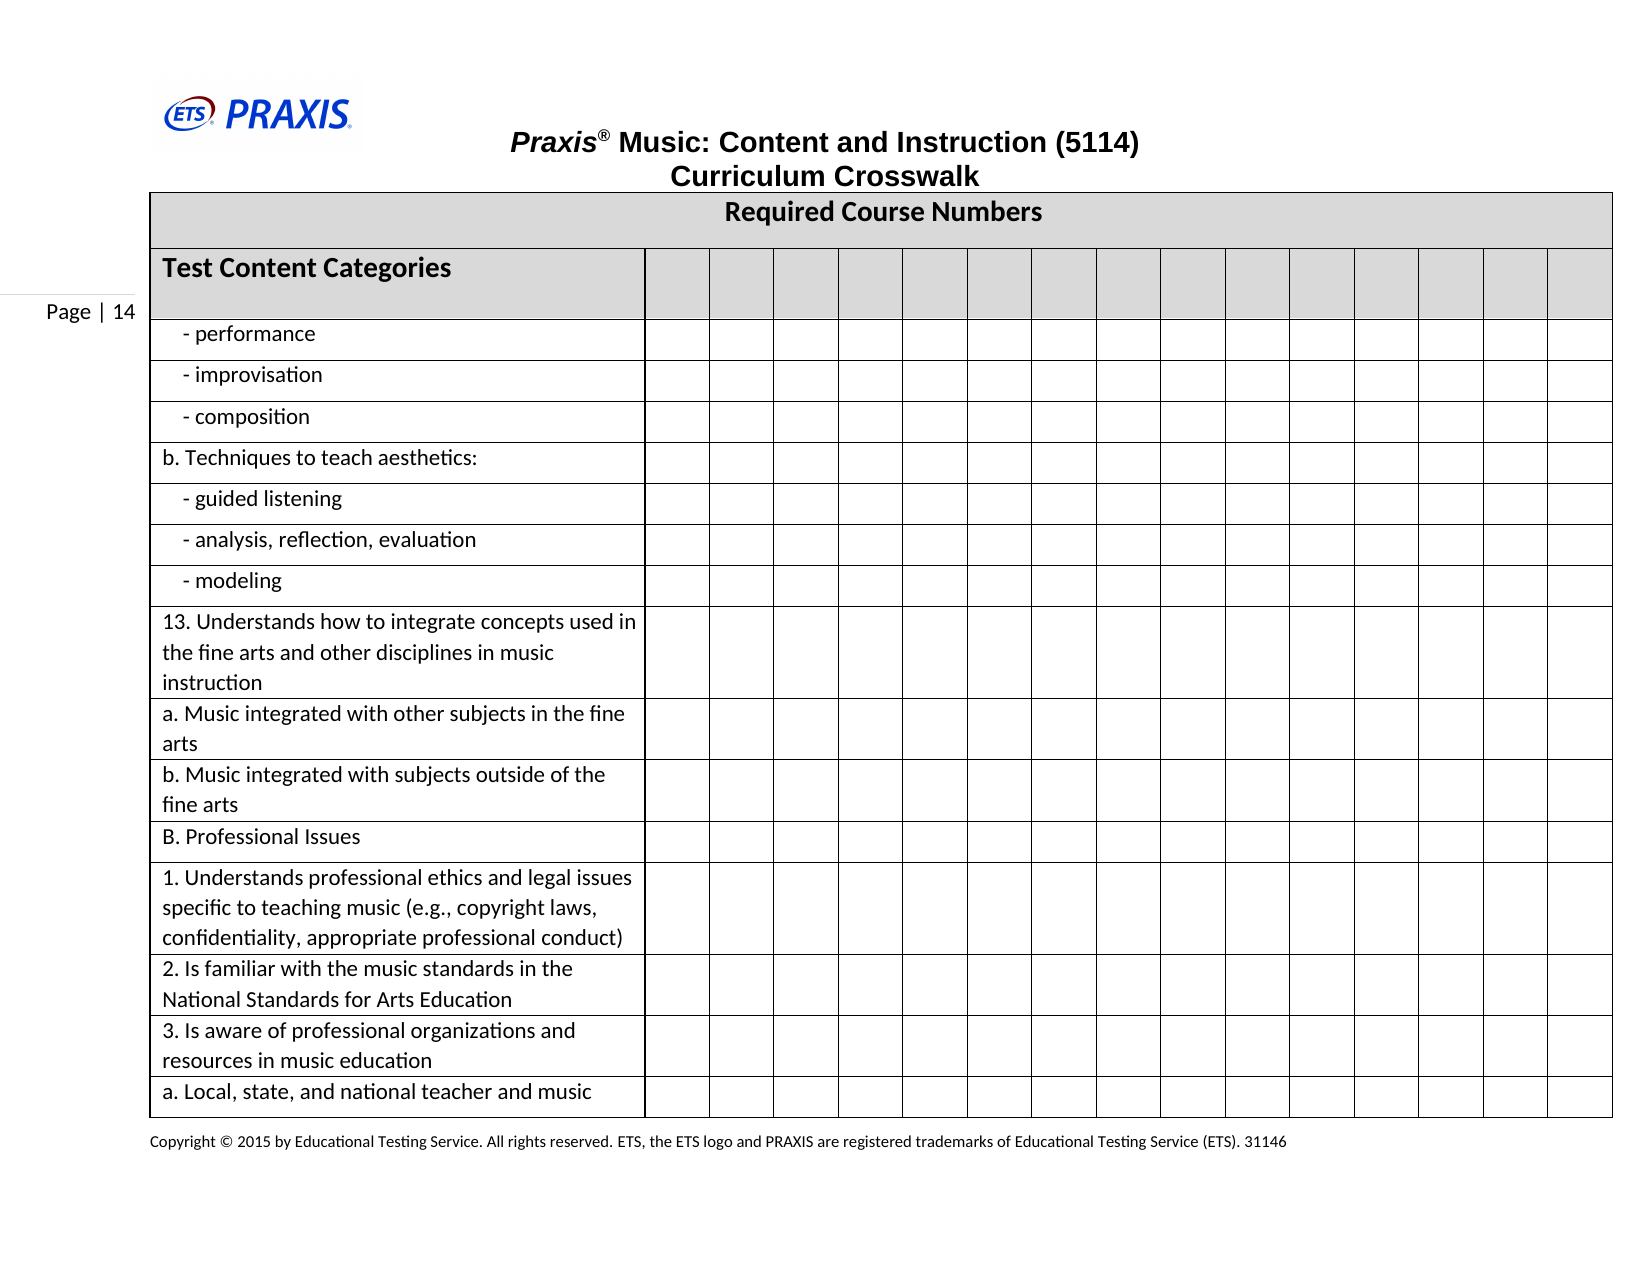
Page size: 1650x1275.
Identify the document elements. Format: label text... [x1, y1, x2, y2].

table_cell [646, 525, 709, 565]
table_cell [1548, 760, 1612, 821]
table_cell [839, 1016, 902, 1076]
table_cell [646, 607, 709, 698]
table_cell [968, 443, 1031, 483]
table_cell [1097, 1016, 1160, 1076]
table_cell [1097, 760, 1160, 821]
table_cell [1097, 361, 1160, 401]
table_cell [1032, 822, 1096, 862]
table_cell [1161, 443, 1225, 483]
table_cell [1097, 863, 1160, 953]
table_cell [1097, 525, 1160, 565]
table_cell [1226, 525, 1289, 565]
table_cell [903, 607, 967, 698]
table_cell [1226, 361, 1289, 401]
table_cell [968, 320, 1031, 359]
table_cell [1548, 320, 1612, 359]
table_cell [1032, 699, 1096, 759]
table_cell [1226, 249, 1289, 318]
table_header Required Course Numbers [151, 193, 1612, 248]
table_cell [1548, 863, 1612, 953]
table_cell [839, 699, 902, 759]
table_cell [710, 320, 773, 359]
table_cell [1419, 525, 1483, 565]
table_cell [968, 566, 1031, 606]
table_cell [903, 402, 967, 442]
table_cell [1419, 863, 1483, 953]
table_cell [1290, 249, 1354, 318]
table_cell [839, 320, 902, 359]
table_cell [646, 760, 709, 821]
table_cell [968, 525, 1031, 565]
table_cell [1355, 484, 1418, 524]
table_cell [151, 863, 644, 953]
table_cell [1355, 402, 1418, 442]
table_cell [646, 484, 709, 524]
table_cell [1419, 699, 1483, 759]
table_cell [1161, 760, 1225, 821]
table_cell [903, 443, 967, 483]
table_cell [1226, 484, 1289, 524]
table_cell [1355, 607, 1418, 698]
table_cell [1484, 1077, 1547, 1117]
table_cell [839, 249, 902, 318]
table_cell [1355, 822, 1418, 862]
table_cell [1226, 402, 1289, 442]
picture [150, 75, 364, 153]
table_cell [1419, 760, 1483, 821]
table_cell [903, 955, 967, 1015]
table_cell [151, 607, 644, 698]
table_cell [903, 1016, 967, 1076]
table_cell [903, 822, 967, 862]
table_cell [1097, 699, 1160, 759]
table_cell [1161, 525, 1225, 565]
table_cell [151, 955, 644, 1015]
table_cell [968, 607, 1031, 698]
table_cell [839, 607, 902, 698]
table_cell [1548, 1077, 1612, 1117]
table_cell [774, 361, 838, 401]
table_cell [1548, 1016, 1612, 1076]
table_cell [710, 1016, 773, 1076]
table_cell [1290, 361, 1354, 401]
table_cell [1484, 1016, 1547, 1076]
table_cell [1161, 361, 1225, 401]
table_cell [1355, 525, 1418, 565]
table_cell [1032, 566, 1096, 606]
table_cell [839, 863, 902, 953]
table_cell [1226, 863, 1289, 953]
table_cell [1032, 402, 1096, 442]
table_cell [1484, 249, 1547, 318]
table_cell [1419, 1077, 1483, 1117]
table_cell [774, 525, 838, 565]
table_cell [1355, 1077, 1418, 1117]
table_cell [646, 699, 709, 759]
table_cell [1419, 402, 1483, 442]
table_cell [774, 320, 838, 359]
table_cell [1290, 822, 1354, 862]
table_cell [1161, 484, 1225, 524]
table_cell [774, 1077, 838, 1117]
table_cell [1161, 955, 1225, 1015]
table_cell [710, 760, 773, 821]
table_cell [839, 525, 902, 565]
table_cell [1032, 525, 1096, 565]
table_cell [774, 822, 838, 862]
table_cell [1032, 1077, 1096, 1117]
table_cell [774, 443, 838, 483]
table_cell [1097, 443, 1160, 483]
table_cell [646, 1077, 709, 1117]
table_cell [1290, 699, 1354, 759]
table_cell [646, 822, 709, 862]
table_cell [903, 249, 967, 318]
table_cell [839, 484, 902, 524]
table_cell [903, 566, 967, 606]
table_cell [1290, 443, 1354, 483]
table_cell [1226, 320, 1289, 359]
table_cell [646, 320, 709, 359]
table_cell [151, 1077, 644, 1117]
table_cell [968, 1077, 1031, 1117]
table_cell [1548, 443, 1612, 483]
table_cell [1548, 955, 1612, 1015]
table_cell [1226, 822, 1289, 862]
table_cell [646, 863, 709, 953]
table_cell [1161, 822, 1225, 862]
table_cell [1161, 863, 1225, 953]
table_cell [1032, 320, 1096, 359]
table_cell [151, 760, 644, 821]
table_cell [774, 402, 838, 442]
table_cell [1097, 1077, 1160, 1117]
table_cell [1355, 249, 1418, 318]
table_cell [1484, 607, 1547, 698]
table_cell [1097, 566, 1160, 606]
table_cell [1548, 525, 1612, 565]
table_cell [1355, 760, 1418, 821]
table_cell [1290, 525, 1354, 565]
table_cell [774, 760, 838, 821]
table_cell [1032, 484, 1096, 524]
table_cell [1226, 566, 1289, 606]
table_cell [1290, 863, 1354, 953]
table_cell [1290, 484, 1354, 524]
table_cell [1161, 249, 1225, 318]
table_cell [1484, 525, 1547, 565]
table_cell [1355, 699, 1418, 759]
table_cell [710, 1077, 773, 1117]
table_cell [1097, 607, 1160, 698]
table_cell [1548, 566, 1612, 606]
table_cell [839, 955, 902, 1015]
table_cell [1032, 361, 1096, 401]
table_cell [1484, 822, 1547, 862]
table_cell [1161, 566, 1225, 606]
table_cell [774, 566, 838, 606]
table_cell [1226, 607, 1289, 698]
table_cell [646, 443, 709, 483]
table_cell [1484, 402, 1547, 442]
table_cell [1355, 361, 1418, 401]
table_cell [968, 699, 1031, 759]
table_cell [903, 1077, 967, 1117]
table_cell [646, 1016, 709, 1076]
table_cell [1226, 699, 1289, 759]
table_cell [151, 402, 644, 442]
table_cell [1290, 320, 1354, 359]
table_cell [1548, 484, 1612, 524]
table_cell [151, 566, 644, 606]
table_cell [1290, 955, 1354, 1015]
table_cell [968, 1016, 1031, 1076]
table_cell [1419, 249, 1483, 318]
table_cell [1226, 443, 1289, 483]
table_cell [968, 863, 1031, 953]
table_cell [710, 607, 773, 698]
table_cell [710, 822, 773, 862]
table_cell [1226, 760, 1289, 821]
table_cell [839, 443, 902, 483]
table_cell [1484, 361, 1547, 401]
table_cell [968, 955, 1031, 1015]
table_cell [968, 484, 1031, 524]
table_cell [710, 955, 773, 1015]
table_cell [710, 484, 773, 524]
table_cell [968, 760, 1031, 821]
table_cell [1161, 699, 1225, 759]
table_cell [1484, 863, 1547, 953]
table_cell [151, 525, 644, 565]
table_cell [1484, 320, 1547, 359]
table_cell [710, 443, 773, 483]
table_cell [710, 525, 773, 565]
table_cell [646, 249, 709, 318]
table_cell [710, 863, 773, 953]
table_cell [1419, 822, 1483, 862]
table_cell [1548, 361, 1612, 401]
table_cell [710, 249, 773, 318]
table_cell [1097, 249, 1160, 318]
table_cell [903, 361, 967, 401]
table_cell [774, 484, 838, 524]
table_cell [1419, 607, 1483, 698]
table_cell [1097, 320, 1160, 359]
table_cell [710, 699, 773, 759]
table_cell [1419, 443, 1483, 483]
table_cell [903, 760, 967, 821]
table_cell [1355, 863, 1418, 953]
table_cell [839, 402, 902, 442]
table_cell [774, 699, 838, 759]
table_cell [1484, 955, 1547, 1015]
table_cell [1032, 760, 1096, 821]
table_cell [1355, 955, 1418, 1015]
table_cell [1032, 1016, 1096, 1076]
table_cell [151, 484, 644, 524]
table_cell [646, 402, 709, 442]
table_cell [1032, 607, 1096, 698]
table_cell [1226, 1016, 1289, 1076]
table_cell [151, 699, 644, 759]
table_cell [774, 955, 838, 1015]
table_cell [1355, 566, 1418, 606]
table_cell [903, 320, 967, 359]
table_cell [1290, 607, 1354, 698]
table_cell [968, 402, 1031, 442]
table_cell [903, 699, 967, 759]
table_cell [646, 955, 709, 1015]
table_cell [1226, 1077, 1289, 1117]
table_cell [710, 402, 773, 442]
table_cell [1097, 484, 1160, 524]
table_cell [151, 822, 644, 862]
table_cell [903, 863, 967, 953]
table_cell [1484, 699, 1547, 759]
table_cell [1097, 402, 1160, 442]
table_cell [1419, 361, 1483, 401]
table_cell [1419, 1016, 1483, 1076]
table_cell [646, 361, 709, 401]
table_cell [774, 249, 838, 318]
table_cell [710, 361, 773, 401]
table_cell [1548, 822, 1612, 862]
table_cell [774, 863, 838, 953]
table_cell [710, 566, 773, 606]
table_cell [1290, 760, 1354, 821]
table_cell Test Content Categories [151, 249, 644, 318]
table_cell [968, 249, 1031, 318]
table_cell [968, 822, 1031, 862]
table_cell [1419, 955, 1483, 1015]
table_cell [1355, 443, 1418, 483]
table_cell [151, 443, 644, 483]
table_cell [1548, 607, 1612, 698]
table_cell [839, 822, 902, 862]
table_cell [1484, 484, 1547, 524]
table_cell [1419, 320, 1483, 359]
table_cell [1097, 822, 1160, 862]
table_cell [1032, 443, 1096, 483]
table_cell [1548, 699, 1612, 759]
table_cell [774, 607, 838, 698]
table_cell [1548, 249, 1612, 318]
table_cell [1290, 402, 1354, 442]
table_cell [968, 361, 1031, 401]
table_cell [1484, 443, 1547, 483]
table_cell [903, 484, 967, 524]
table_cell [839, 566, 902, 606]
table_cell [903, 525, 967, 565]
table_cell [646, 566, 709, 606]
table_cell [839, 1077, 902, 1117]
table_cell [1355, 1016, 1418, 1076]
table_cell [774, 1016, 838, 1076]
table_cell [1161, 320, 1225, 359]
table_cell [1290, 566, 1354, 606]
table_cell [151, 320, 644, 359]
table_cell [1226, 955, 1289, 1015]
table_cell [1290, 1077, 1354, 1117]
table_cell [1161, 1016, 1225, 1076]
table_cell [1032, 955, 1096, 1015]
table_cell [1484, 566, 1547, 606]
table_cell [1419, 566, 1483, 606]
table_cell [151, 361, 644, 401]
table_cell [1032, 249, 1096, 318]
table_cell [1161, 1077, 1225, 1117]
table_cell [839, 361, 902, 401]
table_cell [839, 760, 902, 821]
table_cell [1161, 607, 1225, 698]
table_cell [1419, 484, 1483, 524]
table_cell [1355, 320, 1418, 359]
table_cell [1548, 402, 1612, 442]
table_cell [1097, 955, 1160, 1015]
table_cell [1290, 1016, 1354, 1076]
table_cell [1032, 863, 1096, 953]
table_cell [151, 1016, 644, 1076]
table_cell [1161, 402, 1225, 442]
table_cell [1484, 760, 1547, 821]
